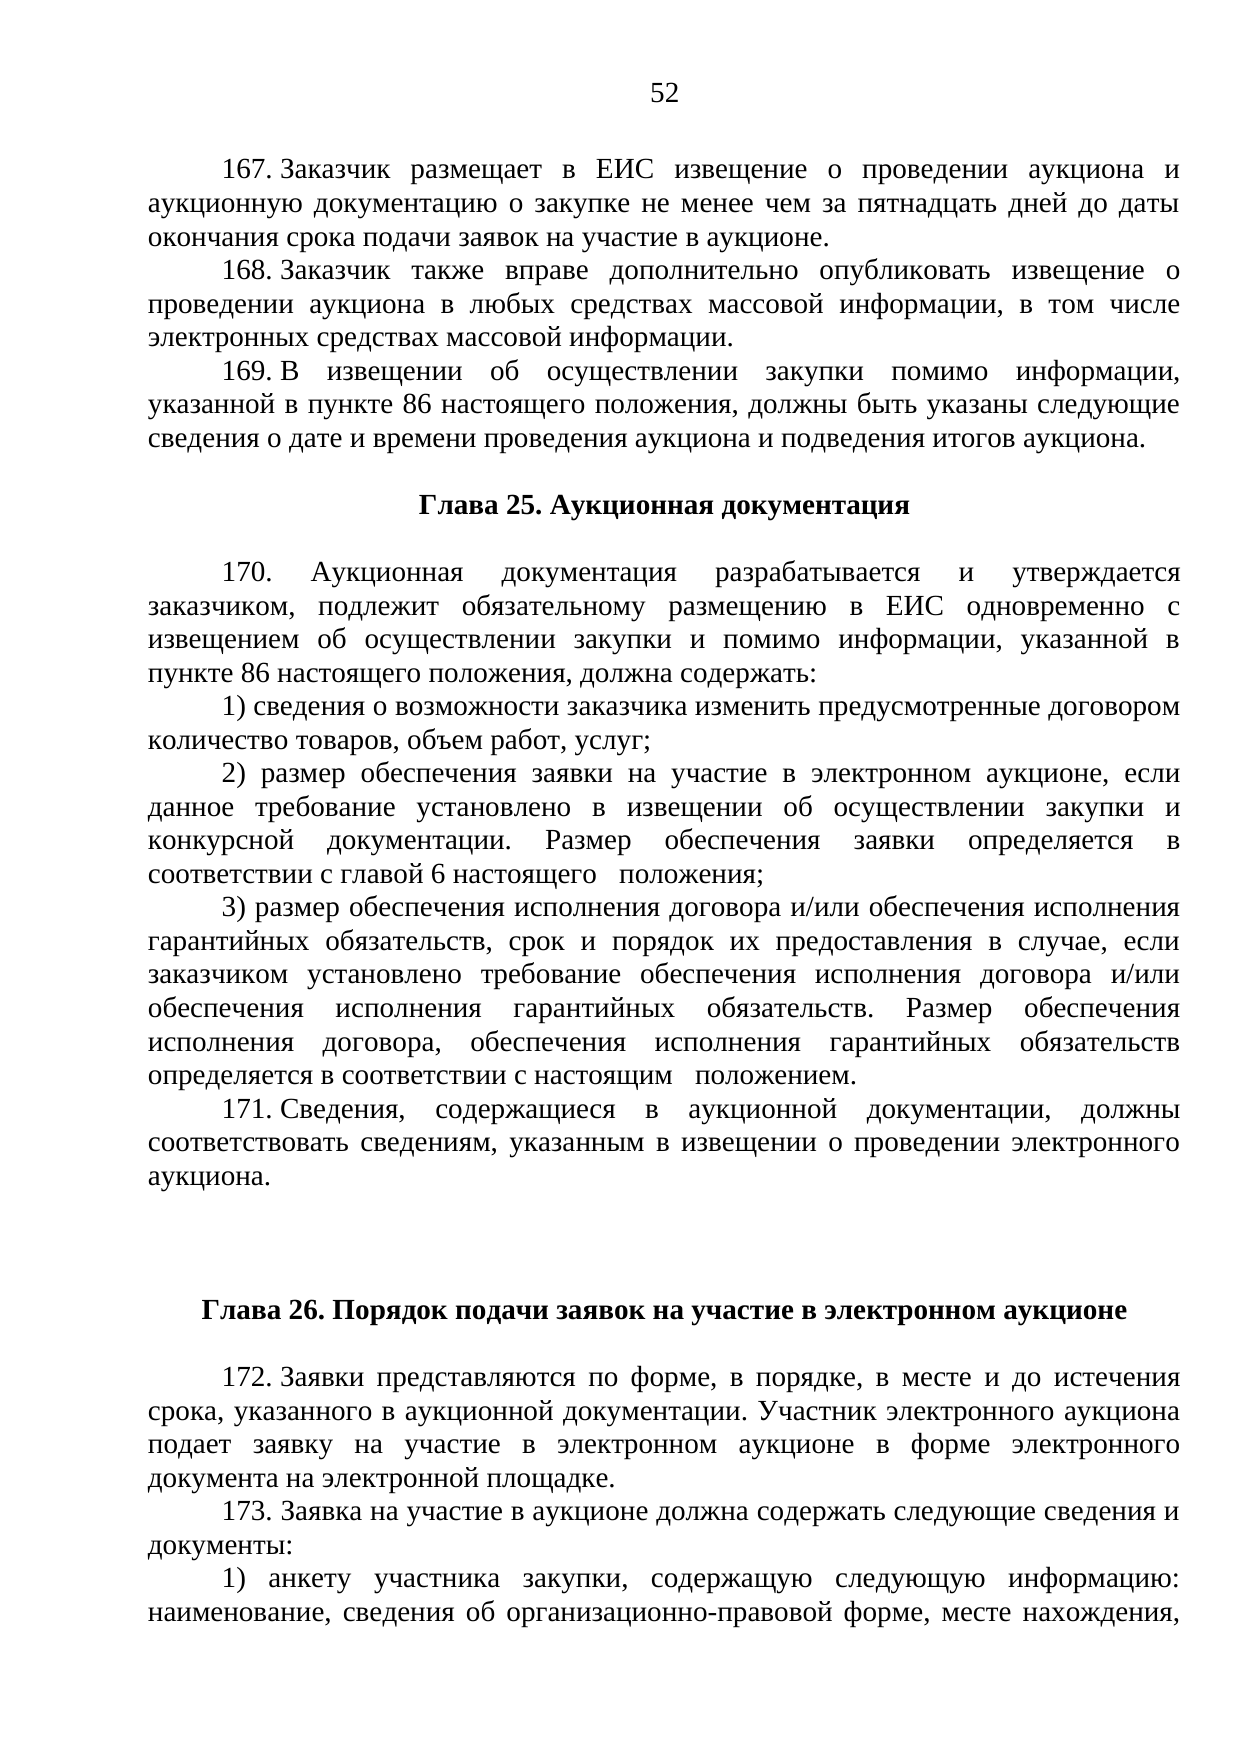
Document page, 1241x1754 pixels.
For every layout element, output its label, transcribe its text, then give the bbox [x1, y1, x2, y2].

text 2) размер обеспечения заявки на участие в электронном аукционе, если данное требование установлено в извещении об осуществлении закупки и конкурсной документации. Размер обеспечения заявки определяется в соответствии с главой 6 настоящего положения; [148, 755, 1181, 889]
text 167. Заказчик размещает в ЕИС извещение о проведении аукциона и аукционную документацию о закупке не менее чем за пятнадцать дней до даты окончания срока подачи заявок на участие в аукционе. [148, 152, 1181, 252]
text Глава 25. Аукционная документация [148, 487, 1181, 521]
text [148, 1560, 1181, 1627]
text Глава 26. Порядок подачи заявок на участие в электронном аукционе [148, 1292, 1181, 1326]
text 3) размер обеспечения исполнения договора и/или обеспечения исполнения гарантийных обязательств, срок и порядок их предоставления в случае, если заказчиком установлено требование обеспечения исполнения договора и/или обеспечения исполнения гарантийных обязательств. Размер обеспечения исполнения договора, обеспечения исполнения гарантийных обязательств определяется в соответствии с настоящим положением. [148, 889, 1181, 1091]
text 171. Сведения, содержащиеся в аукционной документации, должны соответствовать сведениям, указанным в извещении о проведении электронного аукциона. [148, 1091, 1181, 1191]
text 172. Заявки представляются по форме, в порядке, в месте и до истечения срока, указанного в аукционной документации. Участник электронного аукциона подает заявку на участие в электронном аукционе в форме электронного документа на электронной площадке. [148, 1359, 1181, 1493]
text 168. Заказчик также вправе дополнительно опубликовать извещение о проведении аукциона в любых средствах массовой информации, в том числе электронных средствах массовой информации. [148, 252, 1181, 353]
text 173. Заявка на участие в аукционе должна содержать следующие сведения и документы: [148, 1493, 1181, 1560]
text 170. Аукционная документация разрабатывается и утверждается заказчиком, подлежит обязательному размещению в ЕИС одновременно с извещением об осуществлении закупки и помимо информации, указанной в пункте 86 настоящего положения, должна содержать: [148, 554, 1181, 688]
text 169. В извещении об осуществлении закупки помимо информации, указанной в пункте 86 настоящего положения, должны быть указаны следующие сведения о дате и времени проведения аукциона и подведения итогов аукциона. [148, 353, 1181, 453]
text 1) сведения о возможности заказчика изменить предусмотренные договором количество товаров, объем работ, услуг; [148, 688, 1181, 755]
